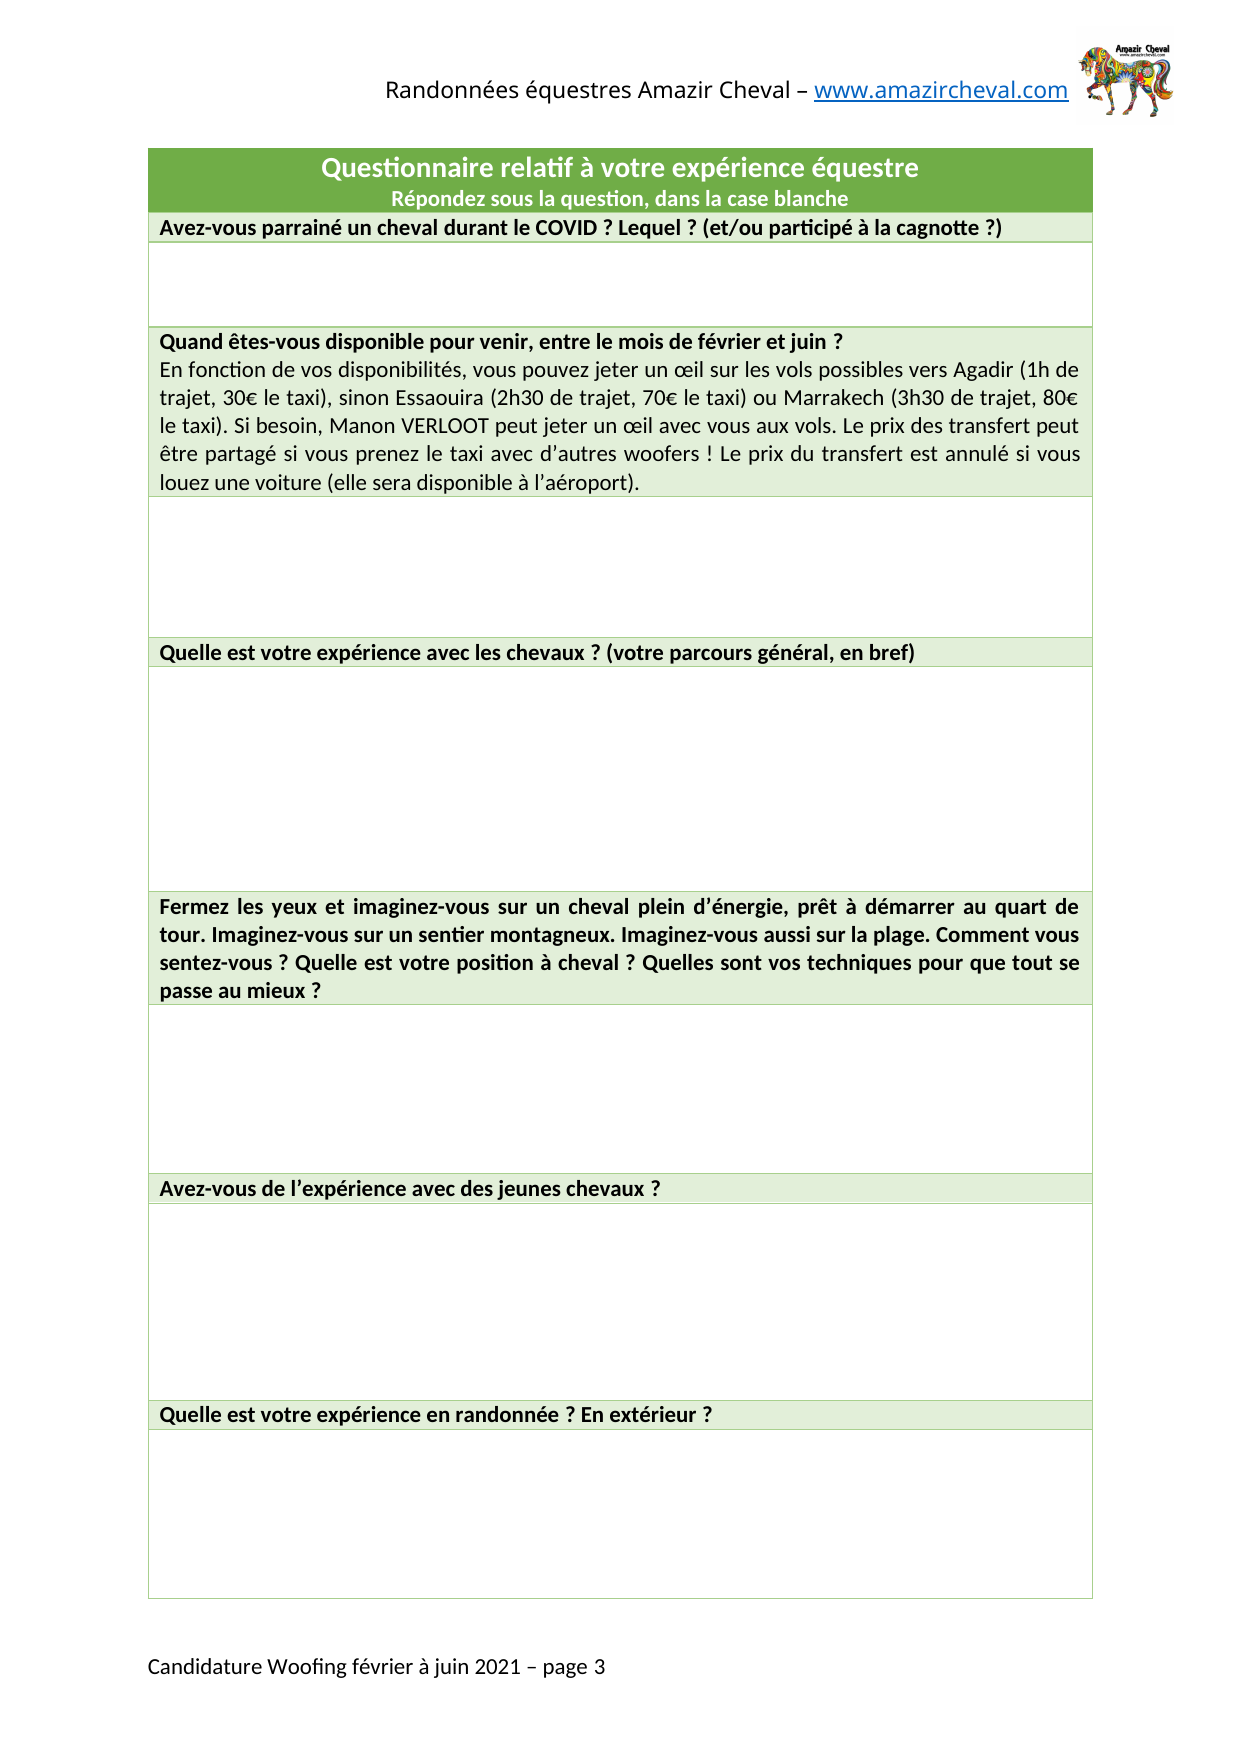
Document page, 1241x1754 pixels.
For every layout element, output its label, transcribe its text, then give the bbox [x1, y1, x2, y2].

table_header Questionnaire relatif à votre expérience équestre Répondez sous la question, dans la case blanche [149, 149, 1092, 212]
table_cell Quand êtes-vous disponible pour venir, entre le mois de février et juin ? En fonction de vos disponibilités, vous pouvez jeter un œil sur les vols possibles vers Agadir (1h de trajet, 30€ le taxi), sinon Essaouira (2h30 de trajet, 70€ le taxi) ou Marrakech (3h30 de trajet, 80€ le taxi). Si besoin, Manon VERLOOT peut jeter un œil avec vous aux vols. Le prix des transfert peut être partagé si vous prenez le taxi avec d’autres woofers ! Le prix du transfert est annulé si vous louez une voiture (elle sera disponible à l’aéroport). [149, 328, 1092, 496]
table_cell Fermez les yeux et imaginez-vous sur un cheval plein d’énergie, prêt à démarrer au quart de tour. Imaginez-vous sur un sentier montagneux. Imaginez-vous aussi sur la plage. Comment vous sentez-vous ? Quelle est votre position à cheval ? Quelles sont vos techniques pour que tout se passe au mieux ? [149, 892, 1092, 1004]
table_cell Avez-vous parrainé un cheval durant le COVID ? Lequel ? (et/ou participé à la cagnotte ?) [149, 213, 1092, 241]
picture [1076, 26, 1175, 125]
table_cell [149, 497, 1092, 637]
table_cell [149, 1005, 1092, 1173]
table_cell [149, 667, 1092, 891]
table_cell [149, 1204, 1092, 1399]
table_cell Avez-vous de l’expérience avec des jeunes chevaux ? [149, 1174, 1092, 1202]
table_cell [149, 243, 1092, 326]
table_cell [149, 1430, 1092, 1598]
table_cell Quelle est votre expérience en randonnée ? En extérieur ? [149, 1401, 1092, 1429]
table_cell Quelle est votre expérience avec les chevaux ? (votre parcours général, en bref) [149, 638, 1092, 666]
